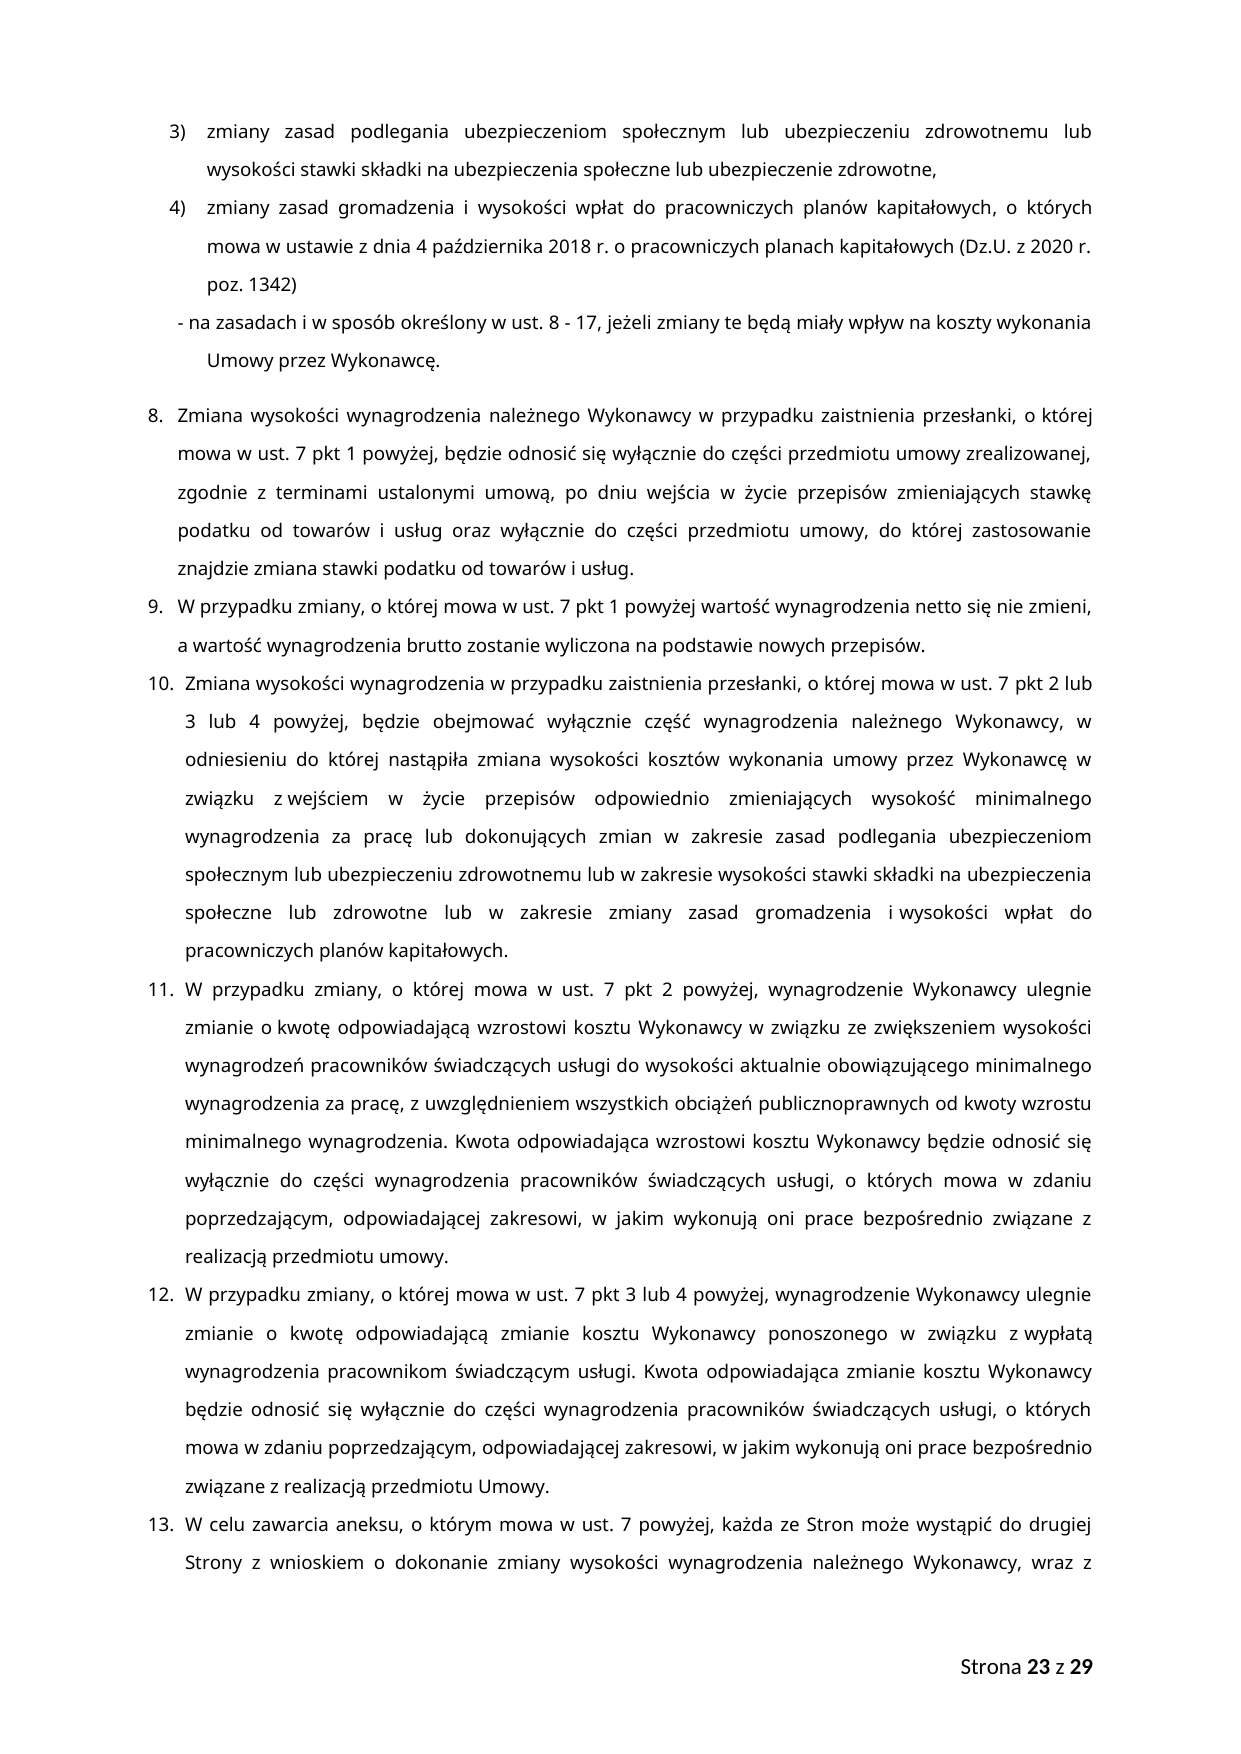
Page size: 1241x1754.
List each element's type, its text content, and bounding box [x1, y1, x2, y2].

list Zmiana wysokości wynagrodzenia należnego Wykonawcy w przypadku zaistnienia przesłanki, o której mowa w ust. 7 pkt 1 powyżej, będzie odnosić się wyłącznie do części przedmiotu umowy zrealizowanej, zgodnie z terminami ustalonymi umową, po dniu wejścia w życie przepisów zmieniających stawkę podatku od towarów i usług oraz wyłącznie do części przedmiotu umowy, do której zastosowanie znajdzie zmiana stawki podatku od towarów i usług. [148, 402, 1093, 581]
text - na zasadach i w sposób określony w ust. 8 - 17, jeżeli zmiany te będą miały wpływ na koszty wykonania Umowy przez Wykonawcę. [177, 309, 1093, 373]
list W przypadku zmiany, o której mowa w ust. 7 pkt 1 powyżej wartość wynagrodzenia netto się nie zmieni, a wartość wynagrodzenia brutto zostanie wyliczona na podstawie nowych przepisów. [148, 594, 1093, 657]
list W przypadku zmiany, o której mowa w ust. 7 pkt 2 powyżej, wynagrodzenie Wykonawcy ulegnie zmianie o kwotę odpowiadającą wzrostowi kosztu Wykonawcy w związku ze zwiększeniem wysokości wynagrodzeń pracowników świadczących usługi do wysokości aktualnie obowiązującego minimalnego wynagrodzenia za pracę, z uwzględnieniem wszystkich obciążeń publicznoprawnych od kwoty wzrostu minimalnego wynagrodzenia. Kwota odpowiadająca wzrostowi kosztu Wykonawcy będzie odnosić się wyłącznie do części wynagrodzenia pracowników świadczących usługi, o których mowa w zdaniu poprzedzającym, odpowiadającej zakresowi, w jakim wykonują oni prace bezpośrednio związane z realizacją przedmiotu umowy. [148, 976, 1093, 1269]
list Zmiana wysokości wynagrodzenia w przypadku zaistnienia przesłanki, o której mowa w ust. 7 pkt 2 lub 3 lub 4 powyżej, będzie obejmować wyłącznie część wynagrodzenia należnego Wykonawcy, w odniesieniu do której nastąpiła zmiana wysokości kosztów wykonania umowy przez Wykonawcę w związku z wejściem w życie przepisów odpowiednio zmieniających wysokość minimalnego wynagrodzenia za pracę lub dokonujących zmian w zakresie zasad podlegania ubezpieczeniom społecznym lub ubezpieczeniu zdrowotnemu lub w zakresie wysokości stawki składki na ubezpieczenia społeczne lub zdrowotne lub w zakresie zmiany zasad gromadzenia i wysokości wpłat do pracowniczych planów kapitałowych. [148, 670, 1093, 963]
list W przypadku zmiany, o której mowa w ust. 7 pkt 3 lub 4 powyżej, wynagrodzenie Wykonawcy ulegnie zmianie o kwotę odpowiadającą zmianie kosztu Wykonawcy ponoszonego w związku z wypłatą wynagrodzenia pracownikom świadczącym usługi. Kwota odpowiadająca zmianie kosztu Wykonawcy będzie odnosić się wyłącznie do części wynagrodzenia pracowników świadczących usługi, o których mowa w zdaniu poprzedzającym, odpowiadającej zakresowi, w jakim wykonują oni prace bezpośrednio związane z realizacją przedmiotu Umowy. [148, 1282, 1093, 1498]
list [148, 1511, 1093, 1575]
list zmiany zasad podlegania ubezpieczeniom społecznym lub ubezpieczeniu zdrowotnemu lub wysokości stawki składki na ubezpieczenia społeczne lub ubezpieczenie zdrowotne, [169, 118, 1093, 182]
list zmiany zasad gromadzenia i wysokości wpłat do pracowniczych planów kapitałowych, o których mowa w ustawie z dnia 4 października 2018 r. o pracowniczych planach kapitałowych (Dz.U. z 2020 r. poz. 1342) [169, 195, 1093, 297]
